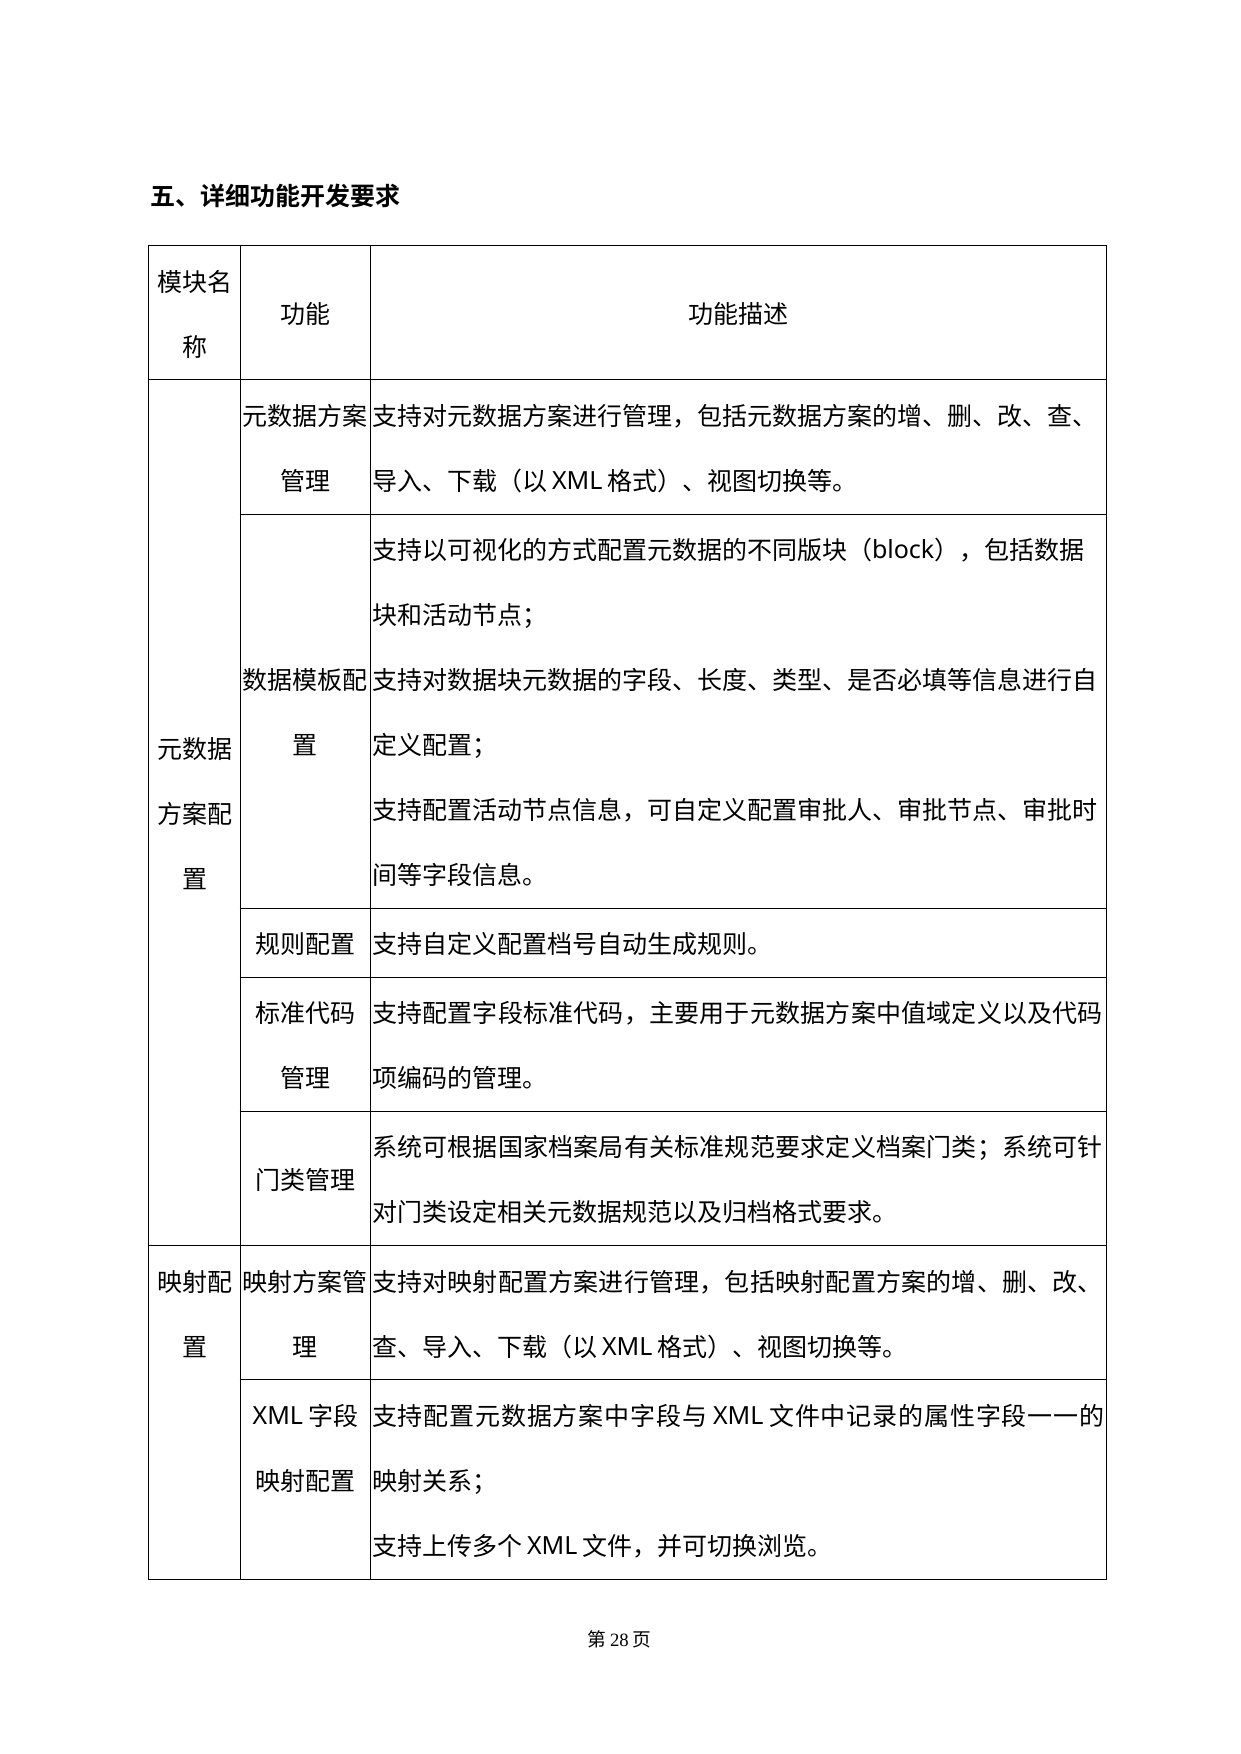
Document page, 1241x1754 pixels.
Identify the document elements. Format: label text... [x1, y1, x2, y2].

table_cell 标准代码 管理 [241, 978, 370, 1111]
table_cell 门类管理 [241, 1112, 370, 1245]
table_header 模块名称 [149, 246, 240, 379]
text 五、详细功能开发要求 [150, 162, 1090, 227]
table_header 功能 [241, 246, 370, 379]
table_cell XML字段映射配置 [241, 1380, 370, 1578]
table_cell 元数据方案管理 [241, 380, 370, 513]
table_cell 支持以可视化的方式配置元数据的不同版块（block），包括数据块和活动节点； 支持对数据块元数据的字段、长度、类型、是否必填等信息进行自定义配置； 支持配置活动节点信息，可自定义配置审批人、审批节点、审批时间等字段信息。 [371, 515, 1106, 908]
table_header 功能描述 [371, 246, 1106, 379]
table_cell 元数据方案配置 [149, 380, 240, 1245]
table_cell 映射方案管理 [241, 1246, 370, 1379]
table_cell 支持对映射配置方案进行管理，包括映射配置方案的增、删、改、查、导入、下载（以XML格式）、视图切换等。 [371, 1246, 1106, 1379]
table_cell 支持配置字段标准代码，主要用于元数据方案中值域定义以及代码项编码的管理。 [371, 978, 1106, 1111]
table_cell 数据模板配置 [241, 515, 370, 908]
table_cell 映射配置 [149, 1246, 240, 1578]
table_cell 支持配置元数据方案中字段与XML文件中记录的属性字段一一的映射关系； 支持上传多个XML文件，并可切换浏览。 [371, 1380, 1106, 1578]
table_cell 支持对元数据方案进行管理，包括元数据方案的增、删、改、查、导入、下载（以XML格式）、视图切换等。 [371, 380, 1106, 513]
table_cell 系统可根据国家档案局有关标准规范要求定义档案门类；系统可针对门类设定相关元数据规范以及归档格式要求。 [371, 1112, 1106, 1245]
table_cell 支持自定义配置档号自动生成规则。 [371, 909, 1106, 977]
table_cell 规则配置 [241, 909, 370, 977]
